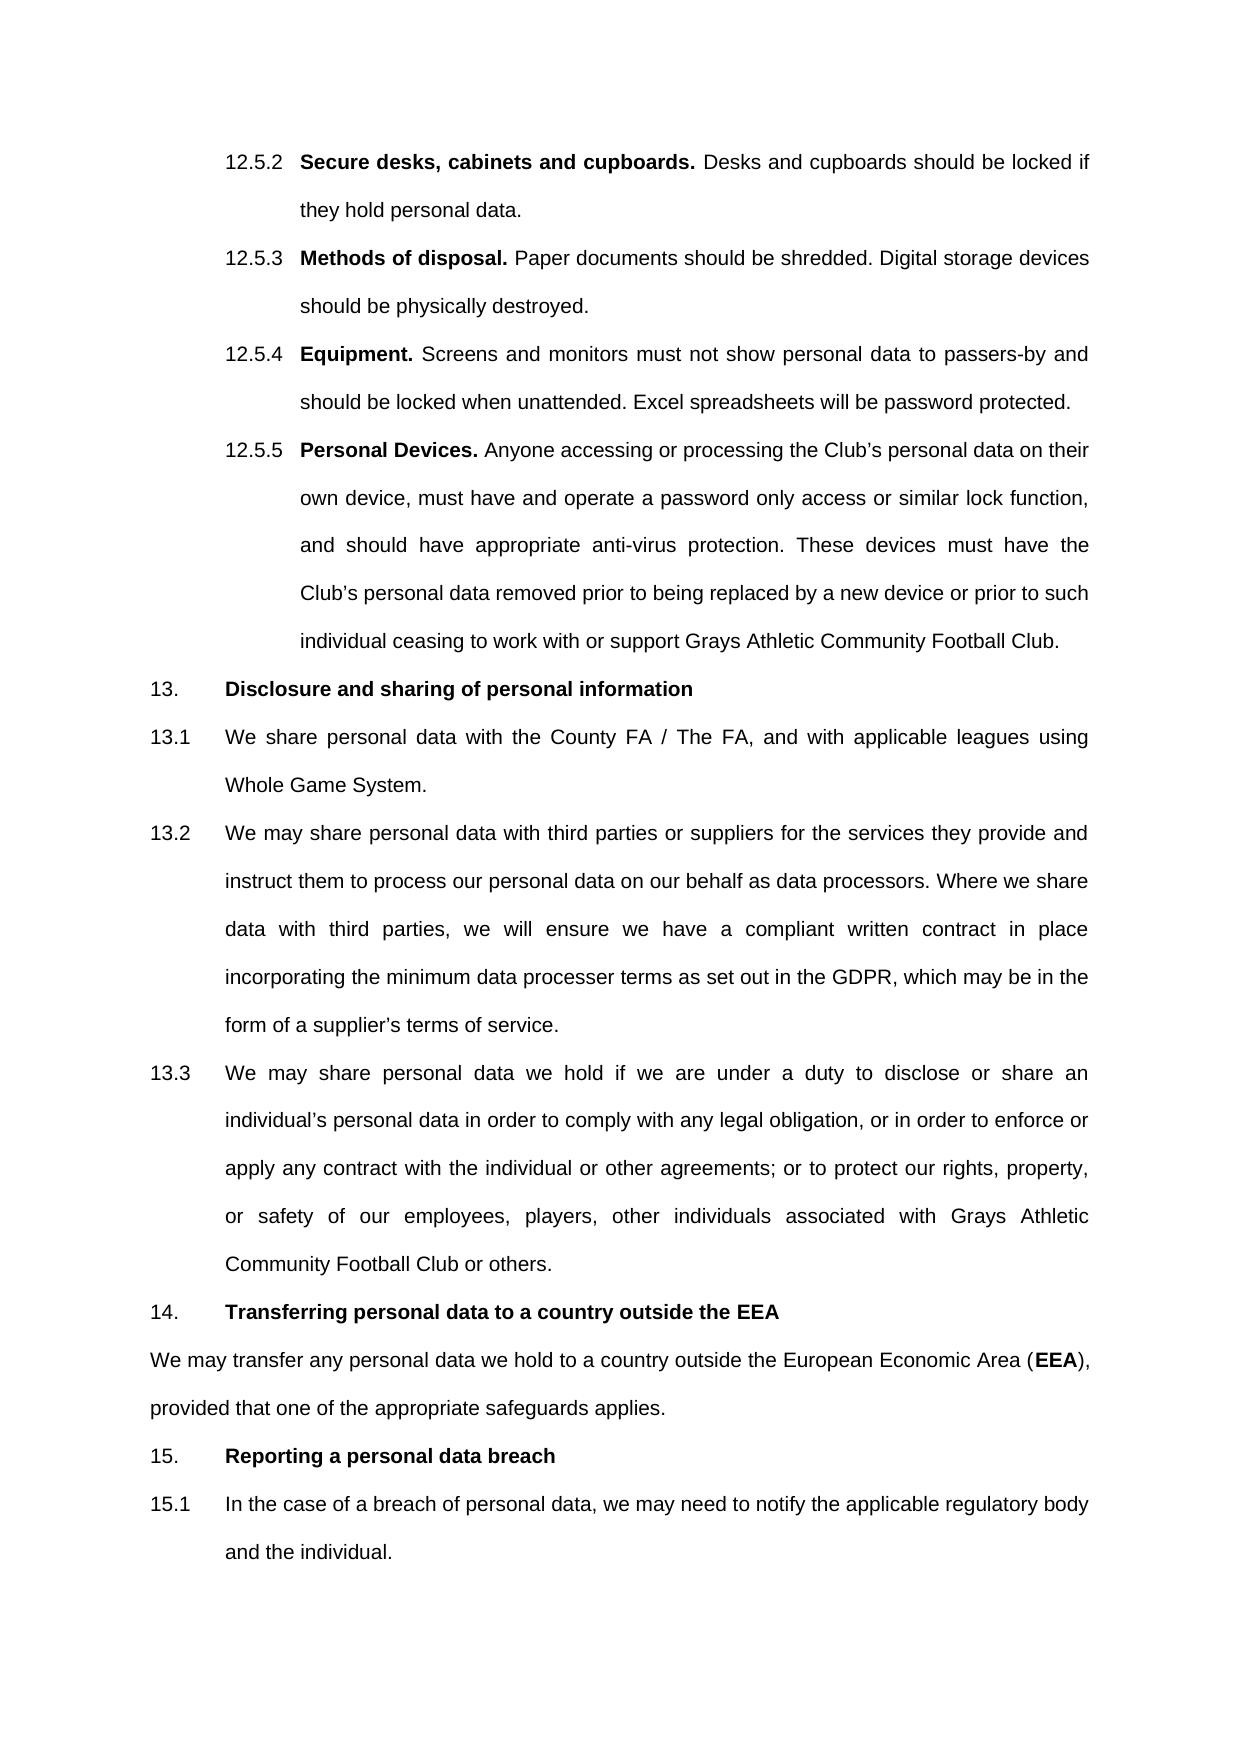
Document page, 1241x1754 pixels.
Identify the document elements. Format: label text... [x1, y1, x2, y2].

list Methods of disposal. Paper documents should be shredded. Digital storage devices should be physically destroyed. [225, 246, 1090, 318]
list Transferring personal data to a country outside the EEA [150, 1300, 1090, 1324]
text Reporting a personal data breach [150, 1444, 1090, 1468]
list Equipment. Screens and monitors must not show personal data to passers-by and should be locked when unattended. Excel spreadsheets will be password protected. [225, 342, 1090, 413]
list We may share personal data with third parties or suppliers for the services they provide and instruct them to process our personal data on our behalf as data processors. Where we share data with third parties, we will ensure we have a compliant written contract in place incorporating the minimum data processer terms as set out in the GDPR, which may be in the form of a supplier’s terms of service. [150, 821, 1090, 1036]
text In the case of a breach of personal data, we may need to notify the applicable regulatory body and the individual. [150, 1492, 1090, 1563]
list Personal Devices. Anyone accessing or processing the Club’s personal data on their own device, must have and operate a password only access or similar lock function, and should have appropriate anti-virus protection. These devices must have the Club’s personal data removed prior to being replaced by a new device or prior to such individual ceasing to work with or support Grays Athletic Community Football Club. [225, 437, 1090, 653]
list We may share personal data we hold if we are under a duty to disclose or share an individual’s personal data in order to comply with any legal obligation, or in order to enforce or apply any contract with the individual or other agreements; or to protect our rights, property, or safety of our employees, players, other individuals associated with Grays Athletic Community Football Club or others. [150, 1060, 1090, 1276]
list Disclosure and sharing of personal information [150, 677, 1090, 701]
list Secure desks, cabinets and cupboards. Desks and cupboards should be locked if they hold personal data. [225, 150, 1090, 222]
list We may transfer any personal data we hold to a country outside the European Economic Area (EEA), provided that one of the appropriate safeguards applies. [150, 1348, 1090, 1420]
list We share personal data with the County FA / The FA, and with applicable leagues using Whole Game System. [150, 725, 1090, 797]
